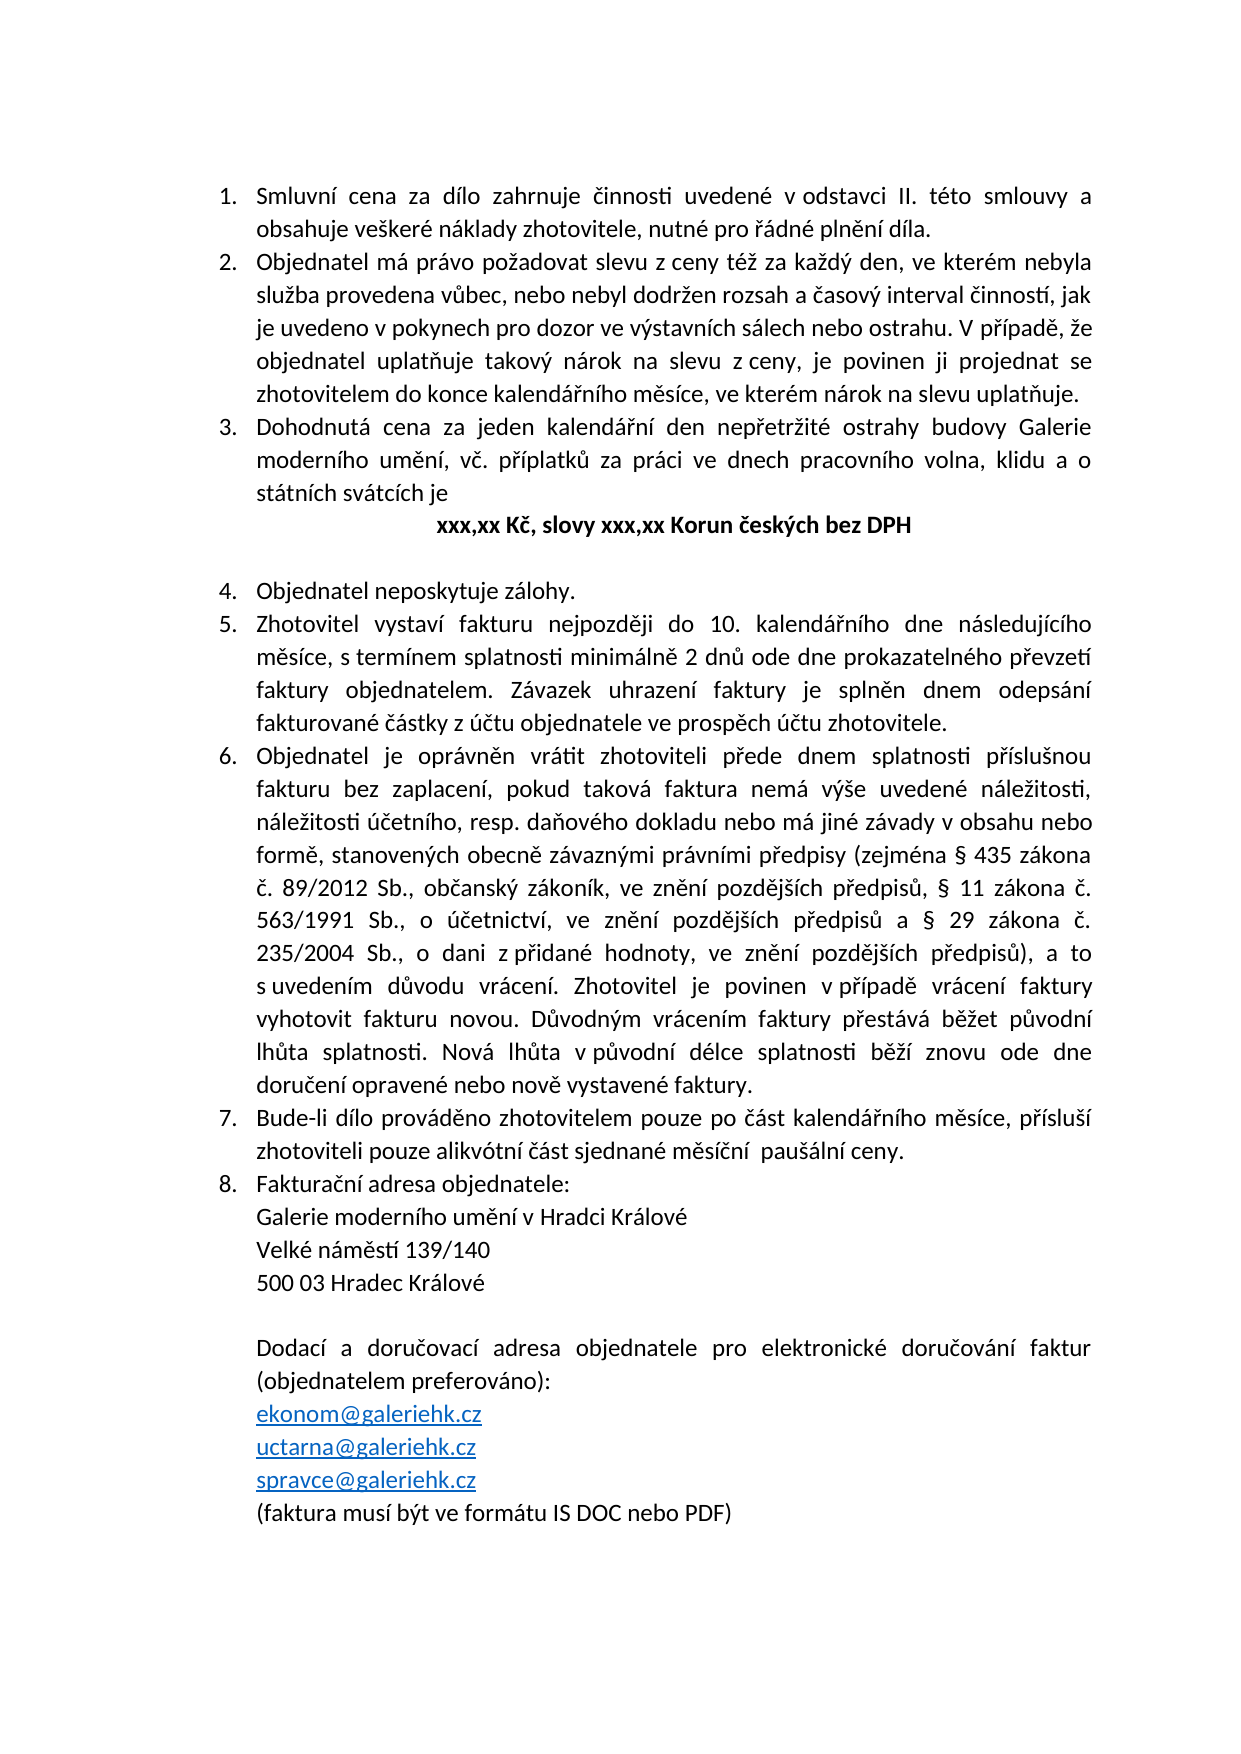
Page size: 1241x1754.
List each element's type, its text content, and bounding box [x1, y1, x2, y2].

list Bude-li dílo prováděno zhotovitelem pouze po část kalendářního měsíce, přísluší zhotoviteli pouze alikvótní část sjednané měsíční paušální ceny. [218, 1102, 1093, 1166]
list Dohodnutá cena za jeden kalendářní den nepřetržité ostrahy budovy Galerie moderního umění, vč. příplatků za práci ve dnech pracovního volna, klidu a o státních svátcích je [218, 411, 1093, 507]
list xxx,xx Kč, slovy xxx,xx Korun českých bez DPH [256, 510, 1093, 540]
list 500 03 Hradec Králové [256, 1267, 1093, 1297]
list Velké náměstí 139/140 [256, 1234, 1093, 1264]
list ekonom@galeriehk.cz [256, 1398, 1093, 1429]
list Dodací a doručovací adresa objednatele pro elektronické doručování faktur (objednatelem preferováno): [256, 1333, 1093, 1396]
list spravce@galeriehk.cz [256, 1464, 1093, 1495]
list Zhotovitel vystaví fakturu nejpozději do 10. kalendářního dne následujícího měsíce, s termínem splatnosti minimálně 2 dnů ode dne prokazatelného převzetí faktury objednatelem. Závazek uhrazení faktury je splněn dnem odepsání fakturované částky z účtu objednatele ve prospěch účtu zhotovitele. [218, 608, 1093, 738]
list Objednatel je oprávněn vrátit zhotoviteli přede dnem splatnosti příslušnou fakturu bez zaplacení, pokud taková faktura nemá výše uvedené náležitosti, náležitosti účetního, resp. daňového dokladu nebo má jiné závady v obsahu nebo formě, stanovených obecně závaznými právními předpisy (zejména § 435 zákona č. 89/2012 Sb., občanský zákoník, ve znění pozdějších předpisů, § 11 zákona č. 563/1991 Sb., o účetnictví, ve znění pozdějších předpisů a § 29 zákona č. 235/2004 Sb., o dani z přidané hodnoty, ve znění pozdějších předpisů), a to s uvedením důvodu vrácení. Zhotovitel je povinen v případě vrácení faktury vyhotovit fakturu novou. Důvodným vrácením faktury přestává běžet původní lhůta splatnosti. Nová lhůta v původní délce splatnosti běží znovu ode dne doručení opravené nebo nově vystavené faktury. [218, 740, 1093, 1100]
list Fakturační adresa objednatele: [218, 1168, 1093, 1198]
list Galerie moderního umění v Hradci Králové [256, 1201, 1093, 1231]
list Objednatel neposkytuje zálohy. [218, 576, 1093, 606]
list (faktura musí být ve formátu IS DOC nebo PDF) [256, 1497, 1093, 1528]
list Smluvní cena za dílo zahrnuje činnosti uvedené v odstavci II. této smlouvy a obsahuje veškeré náklady zhotovitele, nutné pro řádné plnění díla. [218, 181, 1093, 244]
list Objednatel má právo požadovat slevu z ceny též za každý den, ve kterém nebyla služba provedena vůbec, nebo nebyl dodržen rozsah a časový interval činností, jak je uvedeno v pokynech pro dozor ve výstavních sálech nebo ostrahu. V případě, že objednatel uplatňuje takový nárok na slevu z ceny, je povinen ji projednat se zhotovitelem do konce kalendářního měsíce, ve kterém nárok na slevu uplatňuje. [218, 246, 1093, 408]
list uctarna@galeriehk.cz [256, 1431, 1093, 1462]
